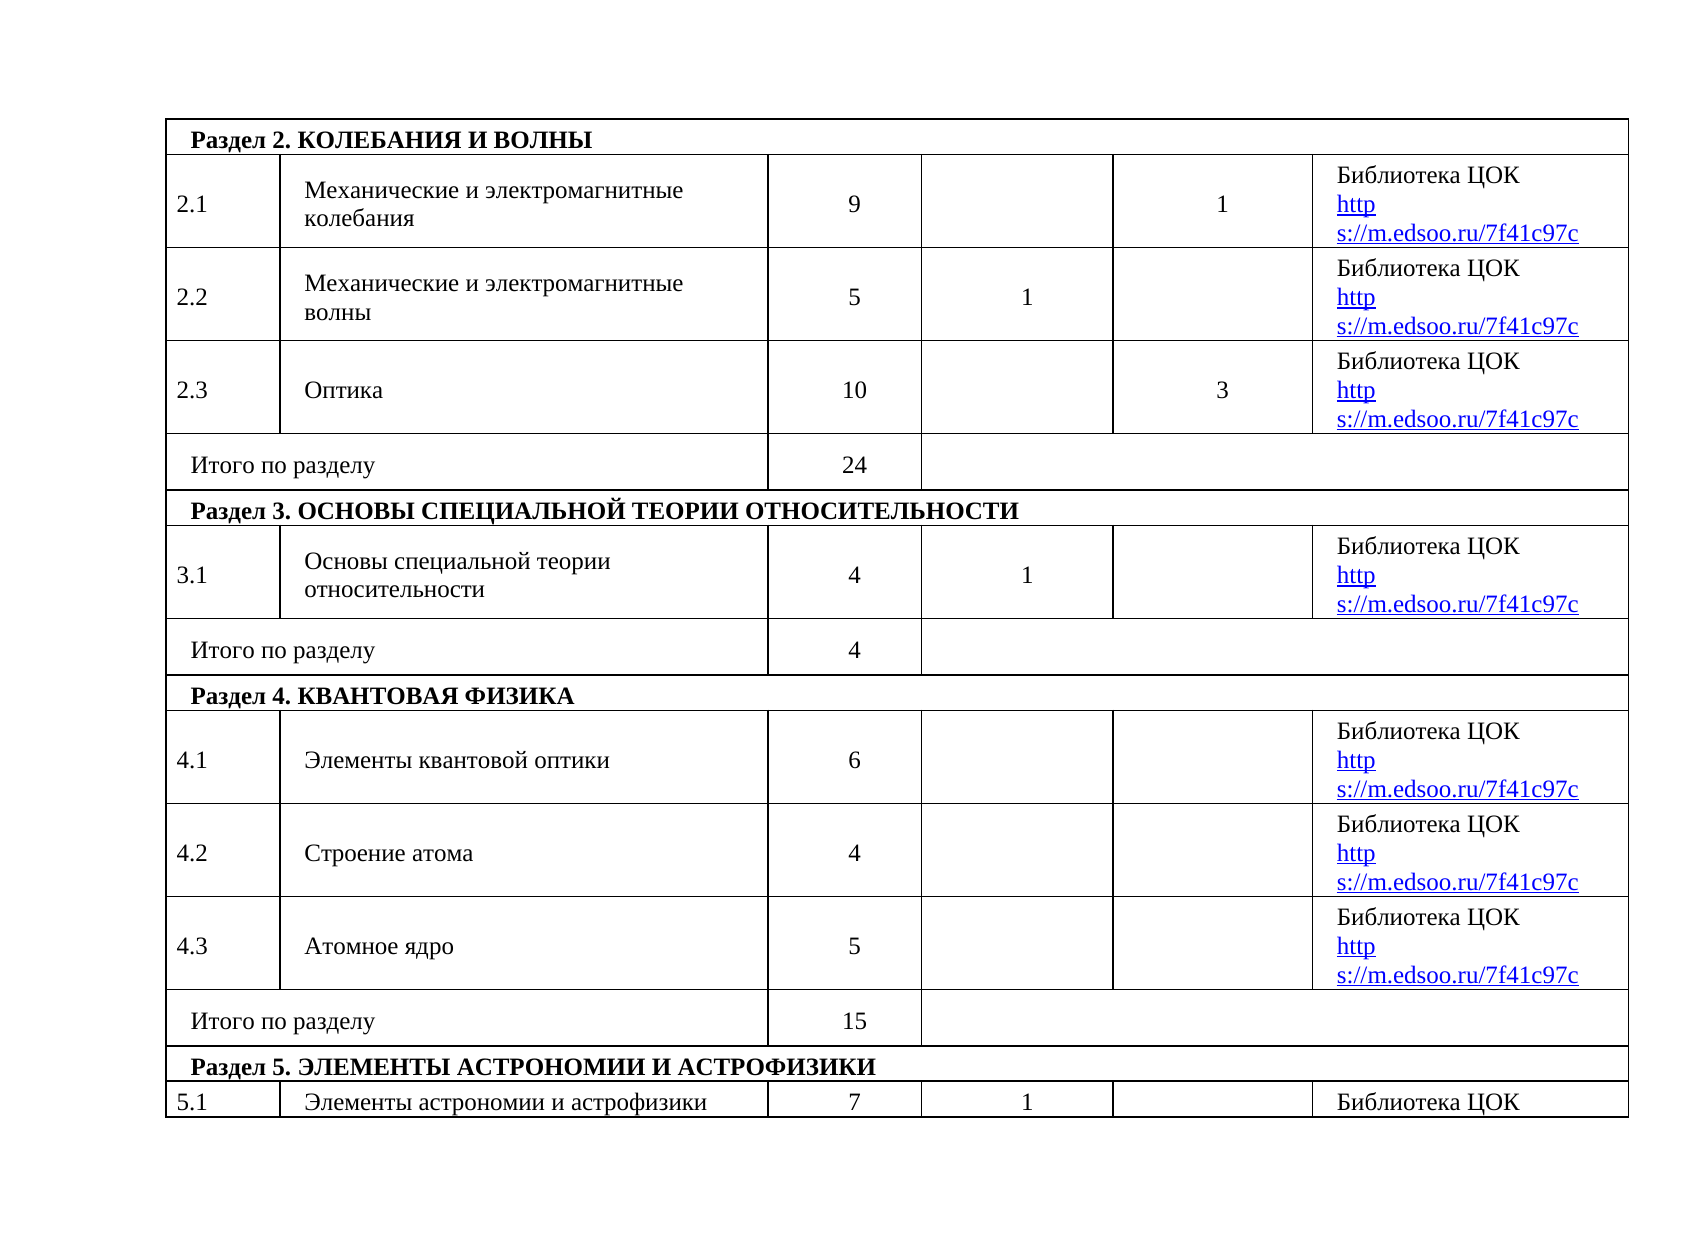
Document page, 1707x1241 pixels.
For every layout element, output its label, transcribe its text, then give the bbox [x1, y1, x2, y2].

table_cell Итого по разделу [167, 434, 767, 489]
table_cell [922, 619, 1628, 674]
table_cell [281, 1082, 767, 1116]
table_cell [922, 897, 1112, 988]
table_cell 1 [922, 526, 1112, 618]
table_cell 7 [769, 1082, 921, 1116]
table_cell Итого по разделу [167, 619, 767, 674]
table_cell Библиотека ЦОК https://m.edsoo.ru/7f41c97c [1313, 804, 1628, 896]
table_cell 4 [769, 619, 921, 674]
table_cell 3 [1114, 341, 1312, 433]
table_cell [1313, 897, 1628, 988]
table_cell [1114, 248, 1312, 340]
table_cell 5.1 [167, 1082, 279, 1116]
table_cell 4 [769, 804, 921, 896]
table_cell 24 [769, 434, 921, 489]
table_cell Библиотека ЦОК https://m.edsoo.ru/7f41c97c [1313, 526, 1628, 618]
table_cell [922, 711, 1112, 802]
table_cell 4.1 [167, 711, 279, 802]
table_cell Механические и электромагнитные колебания [281, 155, 767, 247]
table_cell 3.1 [167, 526, 279, 618]
table_cell Итого по разделу [167, 990, 767, 1045]
table_cell [922, 434, 1628, 489]
table_cell 1 [922, 248, 1112, 340]
table_cell Атомное ядро [281, 897, 767, 988]
table_cell 2.3 [167, 341, 279, 433]
table_cell [1114, 1082, 1312, 1116]
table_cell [1313, 155, 1628, 247]
table_cell Библиотека ЦОК https://m.edsoo.ru/7f41c97c [1313, 711, 1628, 802]
table_cell [1114, 526, 1312, 618]
table_cell 1 [1114, 155, 1312, 247]
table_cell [1313, 248, 1628, 340]
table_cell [1313, 1082, 1628, 1116]
table_cell 1 [922, 1082, 1112, 1116]
table_cell Раздел 3. ОСНОВЫ СПЕЦИАЛЬНОЙ ТЕОРИИ ОТНОСИТЕЛЬНОСТИ [167, 491, 1628, 524]
table_cell 6 [769, 711, 921, 802]
table_cell Раздел 4. КВАНТОВАЯ ФИЗИКА [167, 676, 1628, 709]
table_cell 2.2 [167, 248, 279, 340]
table_cell Раздел 2. КОЛЕБАНИЯ И ВОЛНЫ [167, 120, 1628, 154]
table_cell [922, 804, 1112, 896]
table_cell Раздел 5. ЭЛЕМЕНТЫ АСТРОНОМИИ И АСТРОФИЗИКИ [167, 1047, 1628, 1080]
table_cell Строение атома [281, 804, 767, 896]
table_cell Оптика [281, 341, 767, 433]
table_cell Механические и электромагнитные волны [281, 248, 767, 340]
table_cell [922, 990, 1628, 1045]
table_cell [922, 155, 1112, 247]
table_cell 9 [769, 155, 921, 247]
table_cell Основы специальной теории относительности [281, 526, 767, 618]
table_cell 5 [769, 248, 921, 340]
table_cell [922, 341, 1112, 433]
table_cell 15 [769, 990, 921, 1045]
table_cell Библиотека ЦОК https://m.edsoo.ru/7f41c97c [1313, 341, 1628, 433]
table_cell 2.1 [167, 155, 279, 247]
table_cell Элементы квантовой оптики [281, 711, 767, 802]
table_cell 4.3 [167, 897, 279, 988]
table_cell 5 [769, 897, 921, 988]
table_cell 10 [769, 341, 921, 433]
table_cell 4 [769, 526, 921, 618]
table_cell 4.2 [167, 804, 279, 896]
table_cell [1114, 804, 1312, 896]
table_cell [1114, 711, 1312, 802]
table_cell [1114, 897, 1312, 988]
